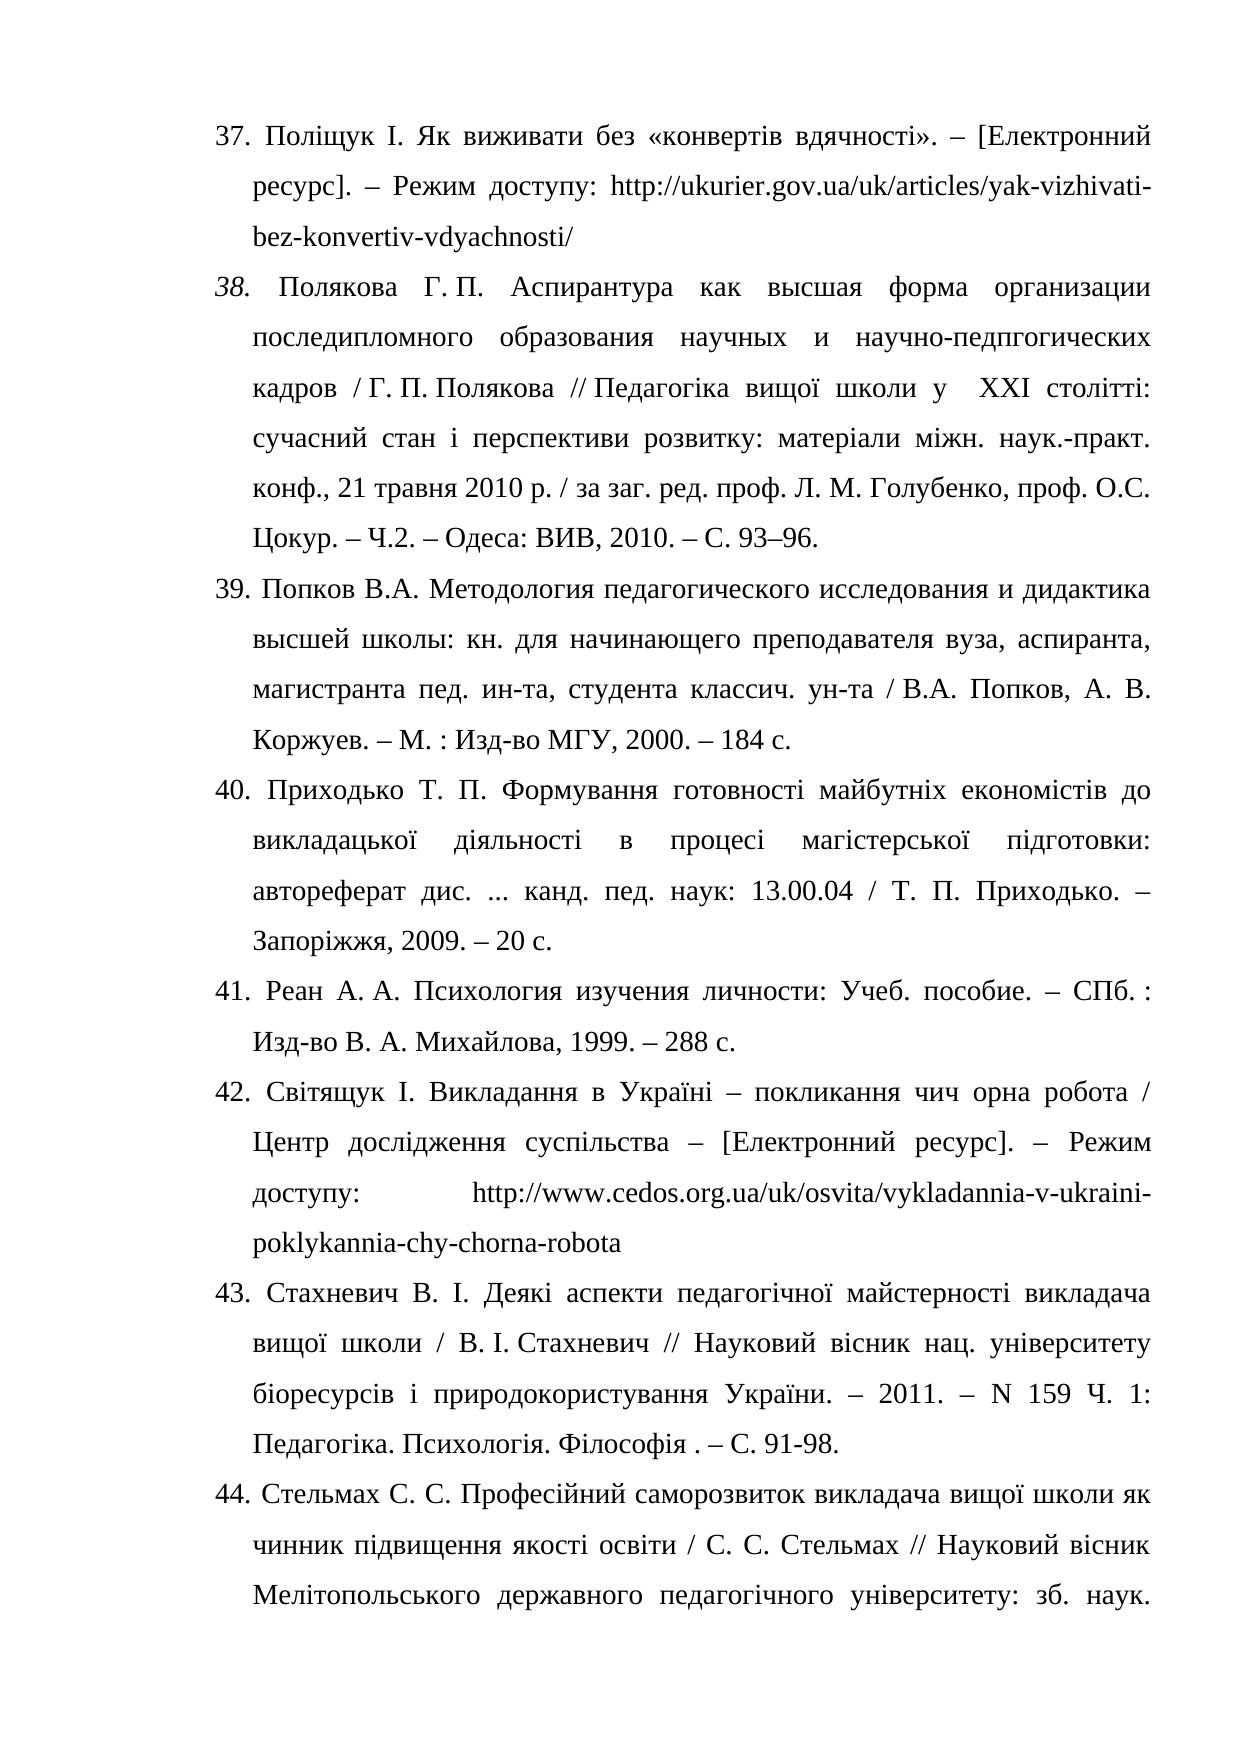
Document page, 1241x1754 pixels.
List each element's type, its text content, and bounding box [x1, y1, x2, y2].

list Попков В.А. Методология педагогического исследования и дидактика высшей школы: кн. для начинающего преподавателя вуза, аспиранта, магистранта пед. ин-та, студента классич. ун-та / В.А. Попков, А. В. Коржуев. – М. : Изд-во МГУ, 2000. – 184 с. [215, 571, 1152, 755]
list Стахневич В. І. Деякі аспекти педагогічної майстерності викладача вищої школи / В. І. Стахневич // Науковий вісник нац. університету біоресурсів і природокористування України. – 2011. – N 159 Ч. 1: Педагогіка. Психологія. Філософія . – С. 91-98. [215, 1275, 1152, 1460]
list Реан А. А. Психология изучения личности: Учеб. пособие. – СПб. : Изд-во В. А. Михайлова, 1999. – 288 с. [215, 973, 1152, 1057]
list Світящук І. Викладання в Україні – покликання чич орна робота / Центр дослідження суспільства – [Електронний ресурс]. – Режим доступу: http://www.cedos.org.ua/uk/osvita/vykladannia-v-ukraini-poklykannia-chy-chorna-robota [215, 1074, 1152, 1258]
list Поліщук І. Як виживати без «конвертів вдячності». – [Електронний ресурс]. – Режим доступу: http://ukurier.gov.ua/uk/articles/yak-vizhivati-bez-konvertiv-vdyachnosti/ [215, 118, 1152, 252]
list Приходько Т. П. Формування готовності майбутніх економістів до викладацької діяльності в процесі магістерської підготовки: автореферат дис. ... канд. пед. наук: 13.00.04 / Т. П. Приходько. – Запоріжжя, 2009. – 20 с. [215, 772, 1152, 957]
list Полякова Г. П. Аспирантура как высшая форма организации последипломного образования научных и научно-педпгогических кадров / Г. П. Полякова // Педагогіка вищої школи у ХХІ столітті: сучасний стан і перспективи розвитку: матеріали міжн. наук.-практ. конф., 21 травня 2010 р. / за заг. ред. проф. Л. М. Голубенко, проф. О.С. Цокур. – Ч.2. – Одеса: ВИВ, 2010. – С. 93–96. [215, 269, 1152, 554]
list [215, 1477, 1152, 1611]
